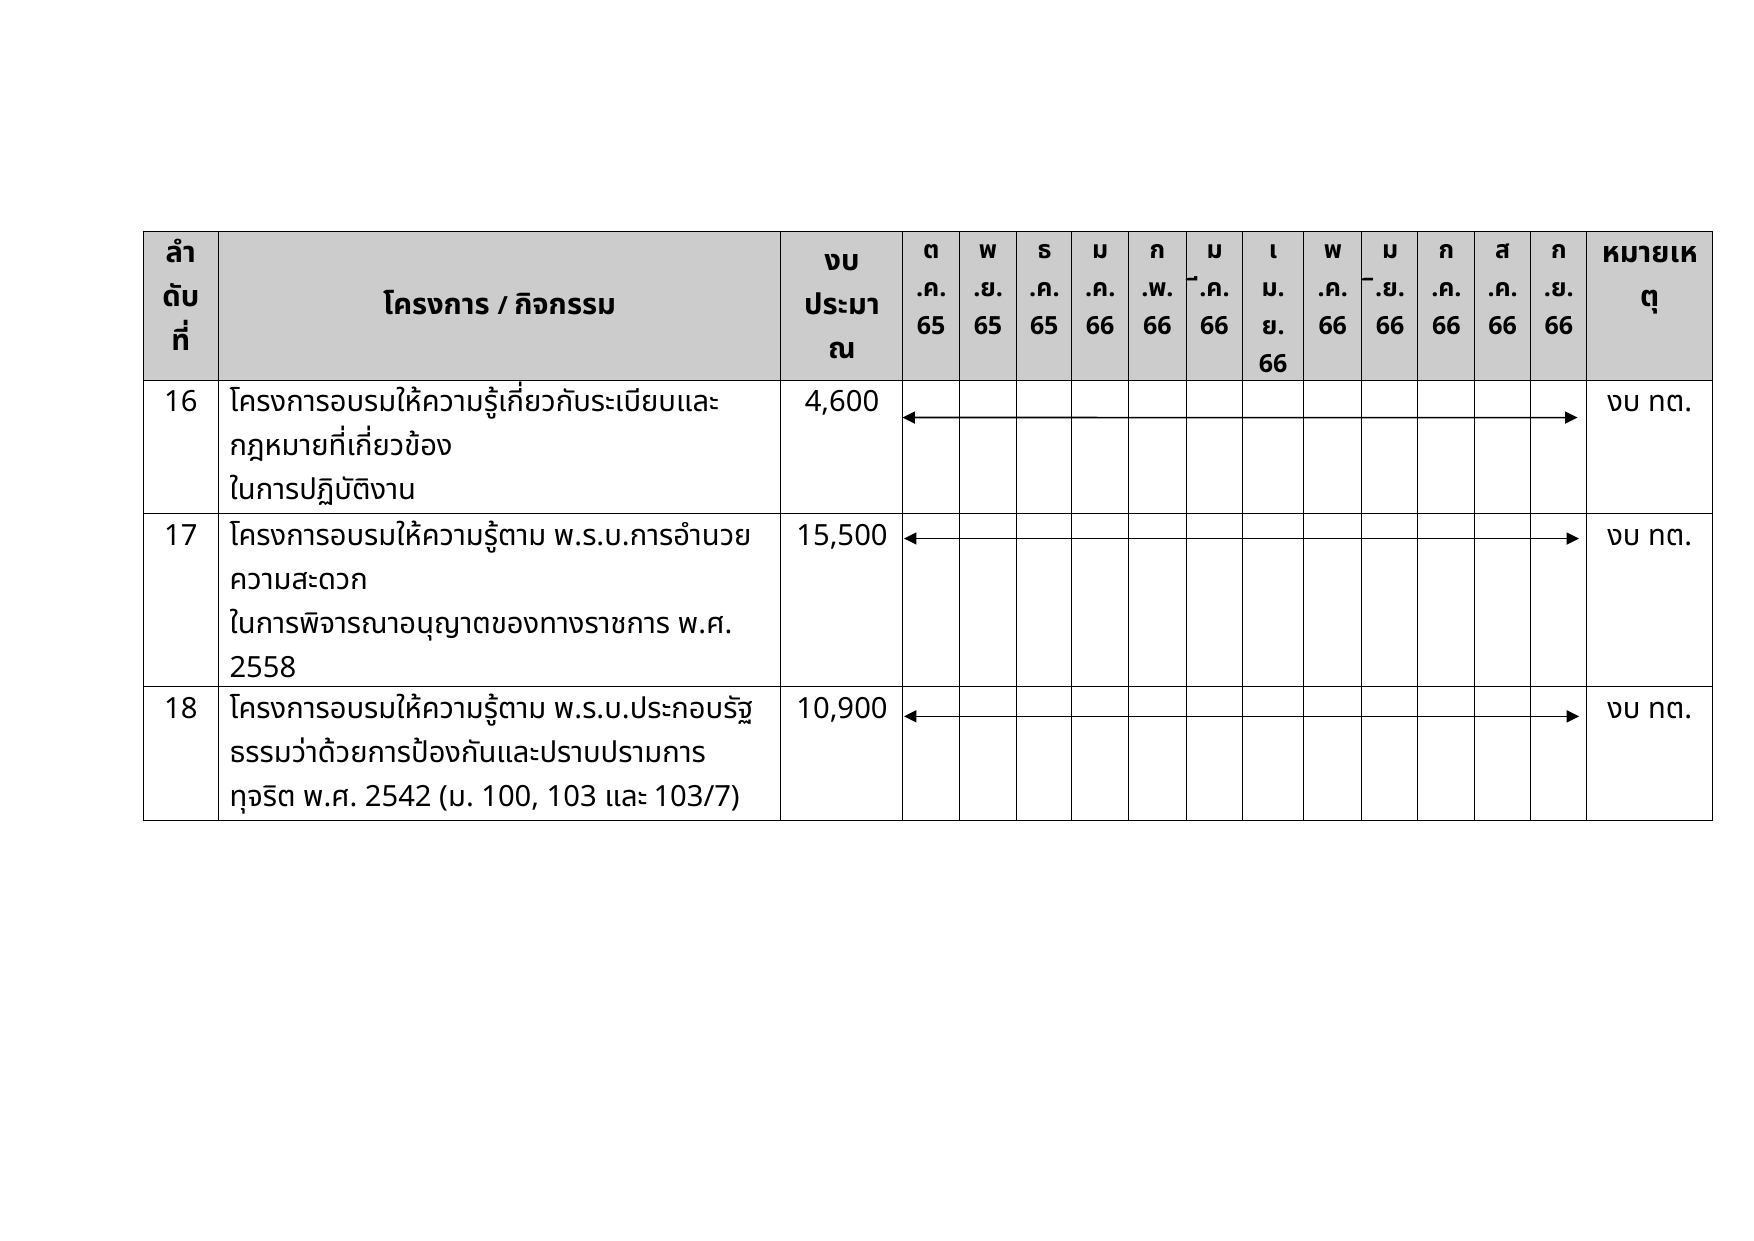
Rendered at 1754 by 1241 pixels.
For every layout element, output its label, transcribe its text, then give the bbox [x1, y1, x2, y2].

table_cell [1243, 687, 1303, 716]
table_cell [1187, 687, 1242, 716]
table_cell โครงการอบรมให้ความรู้เกี่ยวกับระเบียบและกฎหมายที่เกี่ยวข้อง ในการปฏิบัติงาน [219, 381, 780, 513]
table_header พ.ย. 65 [960, 232, 1016, 380]
table_cell [1475, 419, 1530, 513]
table_cell [1475, 687, 1530, 716]
table_header ธ.ค. 65 [1017, 232, 1071, 380]
table_cell [1304, 514, 1361, 538]
table_cell 10,900 [781, 687, 902, 820]
table_cell [1304, 381, 1361, 416]
table_cell [1362, 381, 1417, 416]
table_cell [1362, 539, 1417, 686]
table_cell [1017, 717, 1071, 820]
table_cell [1072, 514, 1128, 538]
table_cell [1304, 717, 1361, 820]
table_cell [903, 419, 959, 513]
table_cell [1362, 717, 1417, 820]
table_cell [1129, 514, 1186, 538]
table_cell [1304, 687, 1361, 716]
table_cell [1129, 687, 1186, 716]
table_header ก.ย. 66 [1531, 232, 1586, 380]
table_cell [960, 381, 1016, 416]
table_cell 17 [144, 514, 218, 686]
table_cell [903, 687, 959, 820]
table_cell [1304, 539, 1361, 686]
table_cell [1187, 539, 1242, 686]
table_cell [1362, 687, 1417, 716]
table_cell [1017, 381, 1071, 416]
table_cell [1129, 539, 1186, 686]
table_cell [1017, 419, 1071, 513]
table_cell 16 [144, 381, 218, 513]
table_cell [1304, 419, 1361, 513]
table_cell [1187, 419, 1242, 513]
table_cell [1418, 419, 1474, 513]
table_cell [1243, 514, 1303, 538]
table_cell [1129, 419, 1186, 513]
table_header มี.ค. 66 [1187, 232, 1242, 380]
table_cell [1362, 419, 1417, 513]
table_cell [1129, 717, 1186, 820]
table_cell [1243, 419, 1303, 513]
table_cell [1187, 717, 1242, 820]
table_cell [1531, 381, 1586, 513]
table_cell [1475, 539, 1530, 686]
table_cell งบ ทต. [1587, 381, 1712, 513]
table_cell [1072, 539, 1128, 686]
table_cell [1243, 539, 1303, 686]
table_cell [1243, 381, 1303, 416]
table_cell [1017, 514, 1071, 538]
table_cell [1362, 514, 1417, 538]
table_header ต.ค. 65 [903, 232, 959, 380]
table_cell [903, 381, 959, 416]
table_header ก.ค. 66 [1418, 232, 1474, 380]
table_cell [1072, 717, 1128, 820]
table_cell [1418, 687, 1474, 716]
table_cell [1475, 514, 1530, 538]
table_header มิ.ย. 66 [1362, 232, 1417, 380]
table_cell 4,600 [781, 381, 902, 513]
table_cell [1475, 381, 1530, 416]
table_cell [1072, 687, 1128, 716]
table_cell [1129, 381, 1186, 416]
table_cell [1531, 514, 1586, 686]
table_header โครงการ / กิจกรรม [219, 232, 780, 380]
table_cell [1418, 717, 1474, 820]
table_cell [1243, 717, 1303, 820]
table_header ลำ ดับที่ [144, 232, 218, 380]
table_cell งบ ทต. [1587, 687, 1712, 820]
table_cell [960, 539, 1016, 686]
table_header ก.พ. 66 [1129, 232, 1186, 380]
table_cell โครงการอบรมให้ความรู้ตาม พ.ร.บ.ประกอบรัฐธรรมว่าด้วยการป้องกันและปราบปรามการทุจริต พ.ศ. 2542 (ม. 100, 103 และ103/7) [219, 687, 780, 820]
table_cell โครงการอบรมให้ความรู้ตาม พ.ร.บ.การอำนวยความสะดวก ในการพิจารณาอนุญาตของทางราชการ พ.ศ. 2558 [219, 514, 780, 686]
table_header งบประมาณ [781, 232, 902, 380]
table_cell งบ ทต. [1587, 514, 1712, 686]
table_cell [960, 419, 1016, 513]
table_cell [1418, 514, 1474, 538]
table_cell [1072, 381, 1128, 416]
table_cell [960, 717, 1016, 820]
table_cell [1072, 419, 1128, 513]
table_header ส.ค. 66 [1475, 232, 1530, 380]
table_cell [903, 514, 959, 686]
table_cell [960, 514, 1016, 538]
table_cell [1017, 539, 1071, 686]
table_cell [1475, 717, 1530, 820]
table_cell [1418, 381, 1474, 416]
table_cell [1187, 514, 1242, 538]
table_cell [1017, 687, 1071, 716]
table_header หมายเหตุ [1587, 232, 1712, 380]
table_cell [1187, 381, 1242, 416]
table_cell 18 [144, 687, 218, 820]
table_cell [1531, 687, 1586, 820]
table_cell [960, 687, 1016, 716]
table_header พ.ค. 66 [1304, 232, 1361, 380]
table_cell 15,500 [781, 514, 902, 686]
table_header ม.ค. 66 [1072, 232, 1128, 380]
table_header เม.ย. 66 [1243, 232, 1303, 380]
table_cell [1418, 539, 1474, 686]
